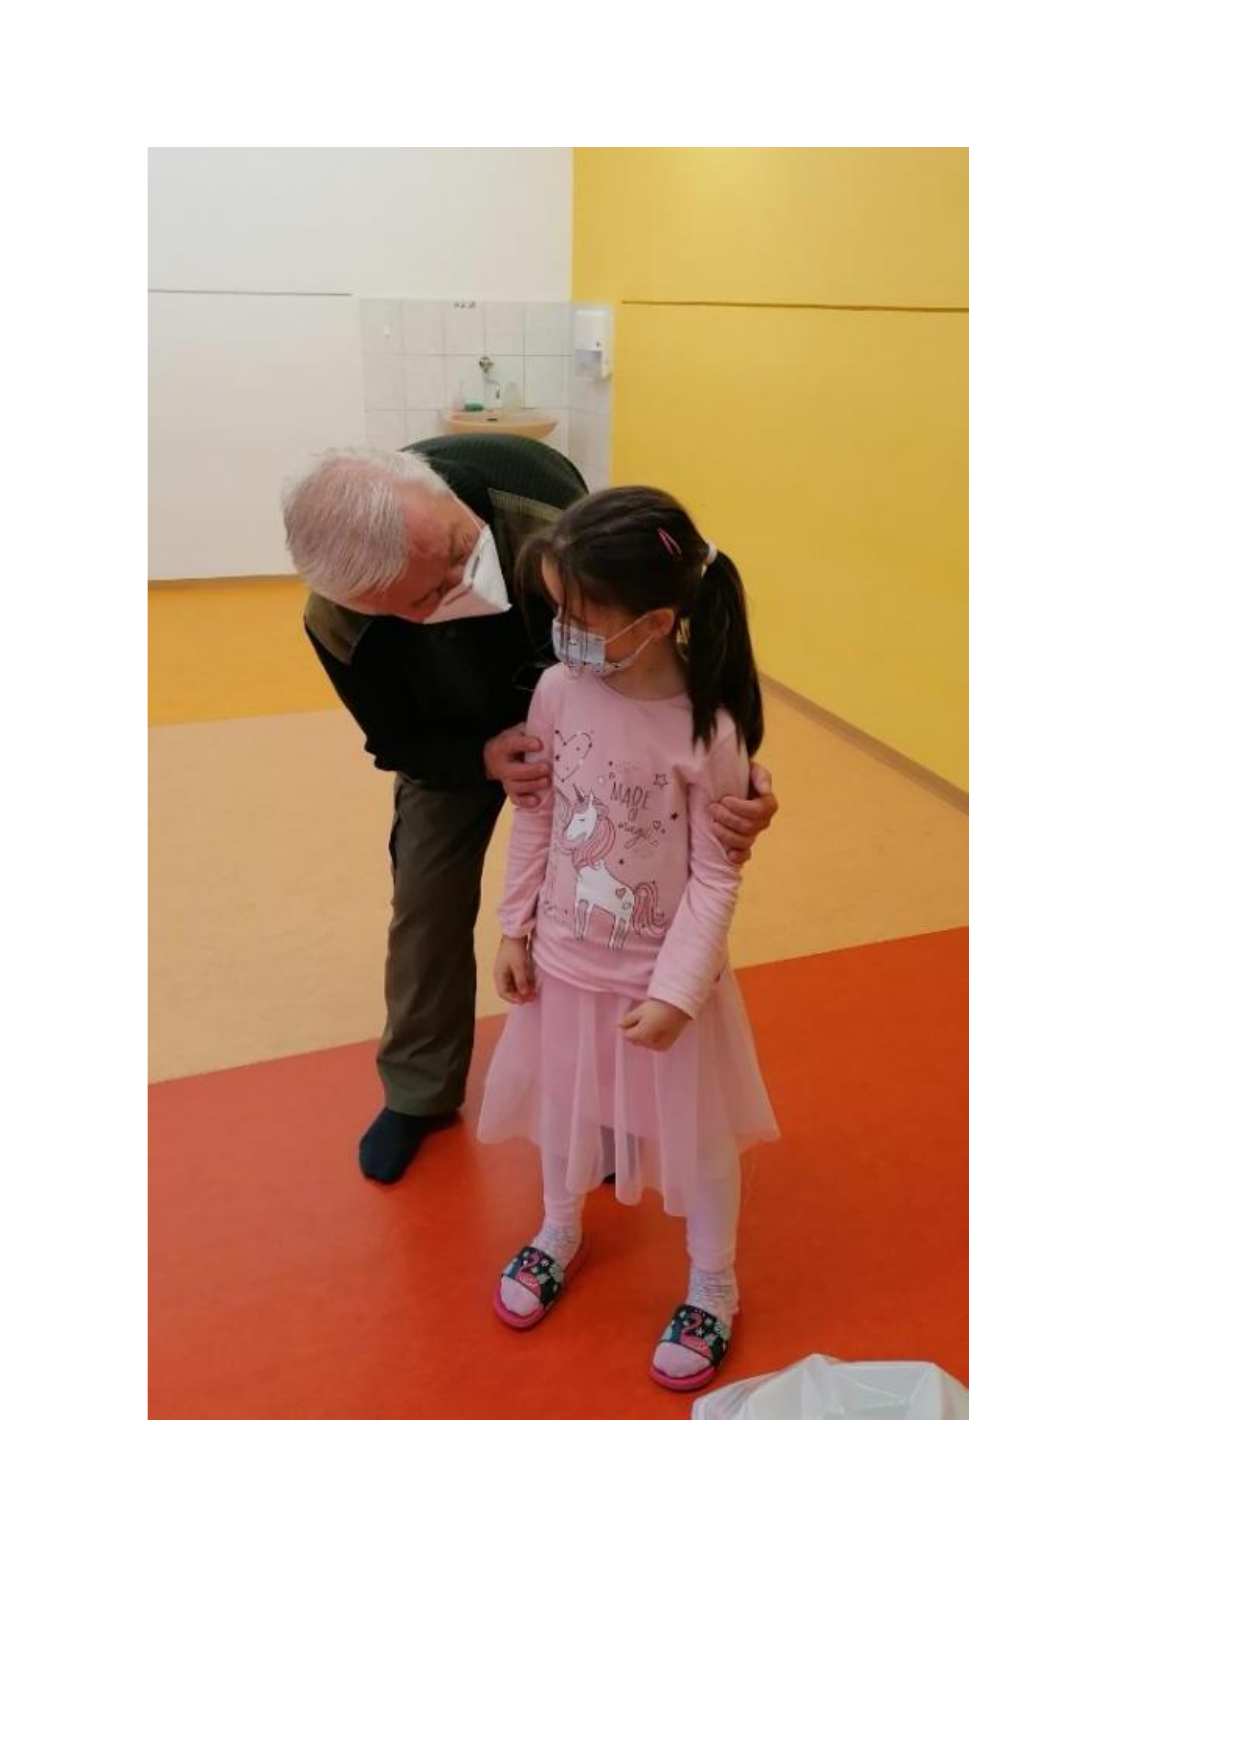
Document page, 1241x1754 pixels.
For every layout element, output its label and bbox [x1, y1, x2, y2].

picture [147, 147, 969, 1420]
